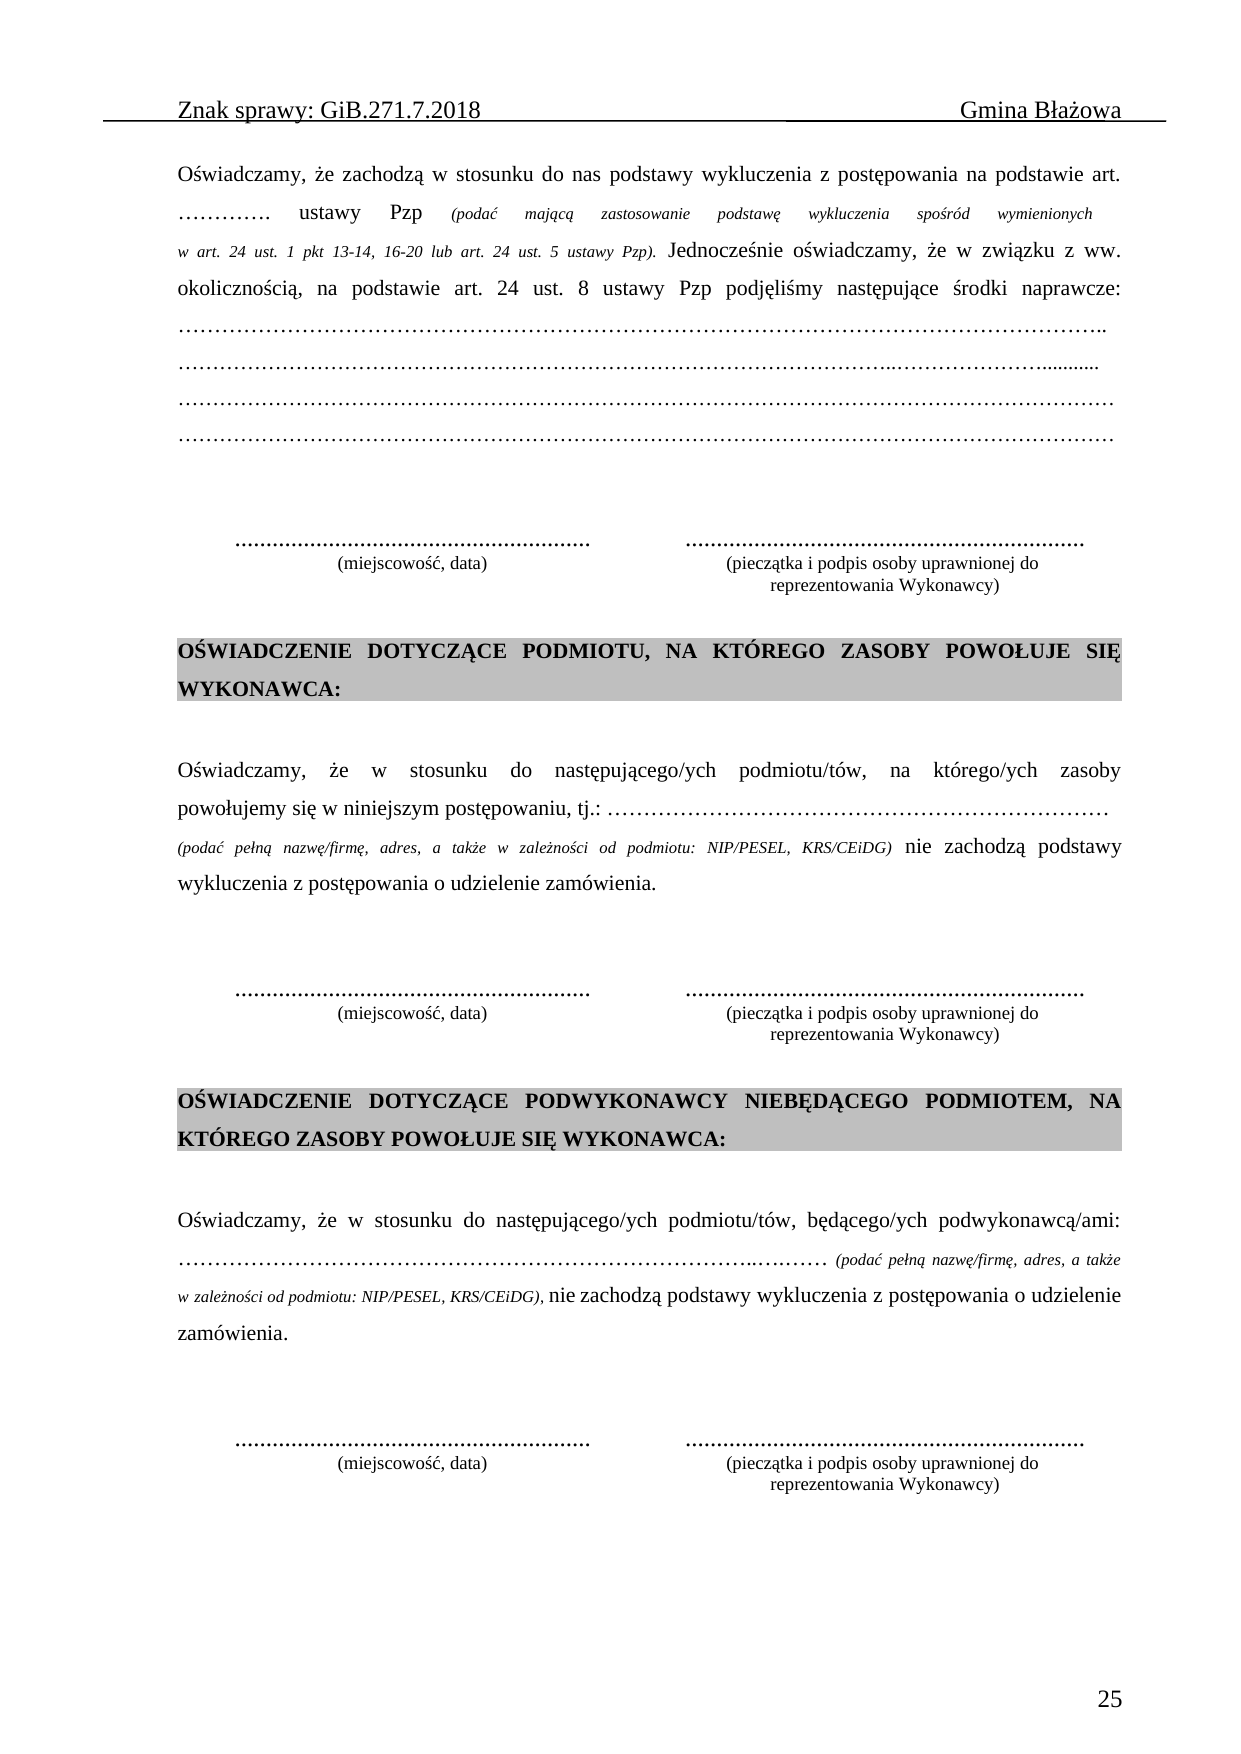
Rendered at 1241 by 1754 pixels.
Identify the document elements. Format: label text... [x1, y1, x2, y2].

table_header ................................................................ (pieczątka i podpis osoby uprawnionej do reprezentowania Wykonawcy) [648, 944, 1122, 1045]
table_header ................................................................ (pieczątka i podpis osoby uprawnionej do reprezentowania Wykonawcy) [648, 1394, 1122, 1495]
table_header ......................................................... (miejscowość, data) [177, 495, 648, 595]
text OŚWIADCZENIE DOTYCZĄCE PODMIOTU, NA KTÓREGO ZASOBY POWOŁUJE SIĘ WYKONAWCA: [177, 638, 1122, 701]
table_header ......................................................... (miejscowość, data) [177, 1394, 648, 1495]
text Oświadczamy, że w stosunku do następującego/ych podmiotu/tów, na którego/ych zasoby powołujemy się w niniejszym postępowaniu, tj.: …………………………………………………………… (podać pełną nazwę/firmę, adres, a także w zależności od podmiotu: NIP/PESEL, KRS/CEiDG) nie zachodzą podstawy wykluczenia z postępowania o udzielenie zamówienia. [177, 757, 1122, 896]
text Oświadczamy, że zachodzą w stosunku do nas podstawy wykluczenia z postępowania na podstawie art. …………. ustawy Pzp (podać mającą zastosowanie podstawę wykluczenia spośród wymienionych w art. 24 ust. 1 pkt 13-14, 16-20 lub art. 24 ust. 5 ustawy Pzp). Jednocześnie oświadczamy, że w związku z ww. okolicznością, na podstawie art. 24 ust. 8 ustawy Pzp podjęliśmy następujące środki naprawcze: ……………………………………………………………………………………………………………….. [177, 161, 1122, 338]
table_header ......................................................... (miejscowość, data) [177, 944, 648, 1045]
table_header ................................................................ (pieczątka i podpis osoby uprawnionej do reprezentowania Wykonawcy) [648, 495, 1122, 595]
text OŚWIADCZENIE DOTYCZĄCE PODWYKONAWCY NIEBĘDĄCEGO PODMIOTEM, NA KTÓREGO ZASOBY POWOŁUJE SIĘ WYKONAWCA: [177, 1088, 1122, 1151]
text Oświadczamy, że w stosunku do następującego/ych podmiotu/tów, będącego/ych podwykonawcą/ami: ……………………………………………………………………..….…… (podać pełną nazwę/firmę, adres, a także w zależności od podmiotu: NIP/PESEL, KRS/CEiDG), nie zachodzą podstawy wykluczenia z postępowania o udzielenie zamówienia. [177, 1207, 1122, 1345]
text …………………………………………………………………………………………..…………………...........……………………………………………………………………………………………………………………………………………………………………………………………………………………………………………… [177, 350, 1122, 446]
